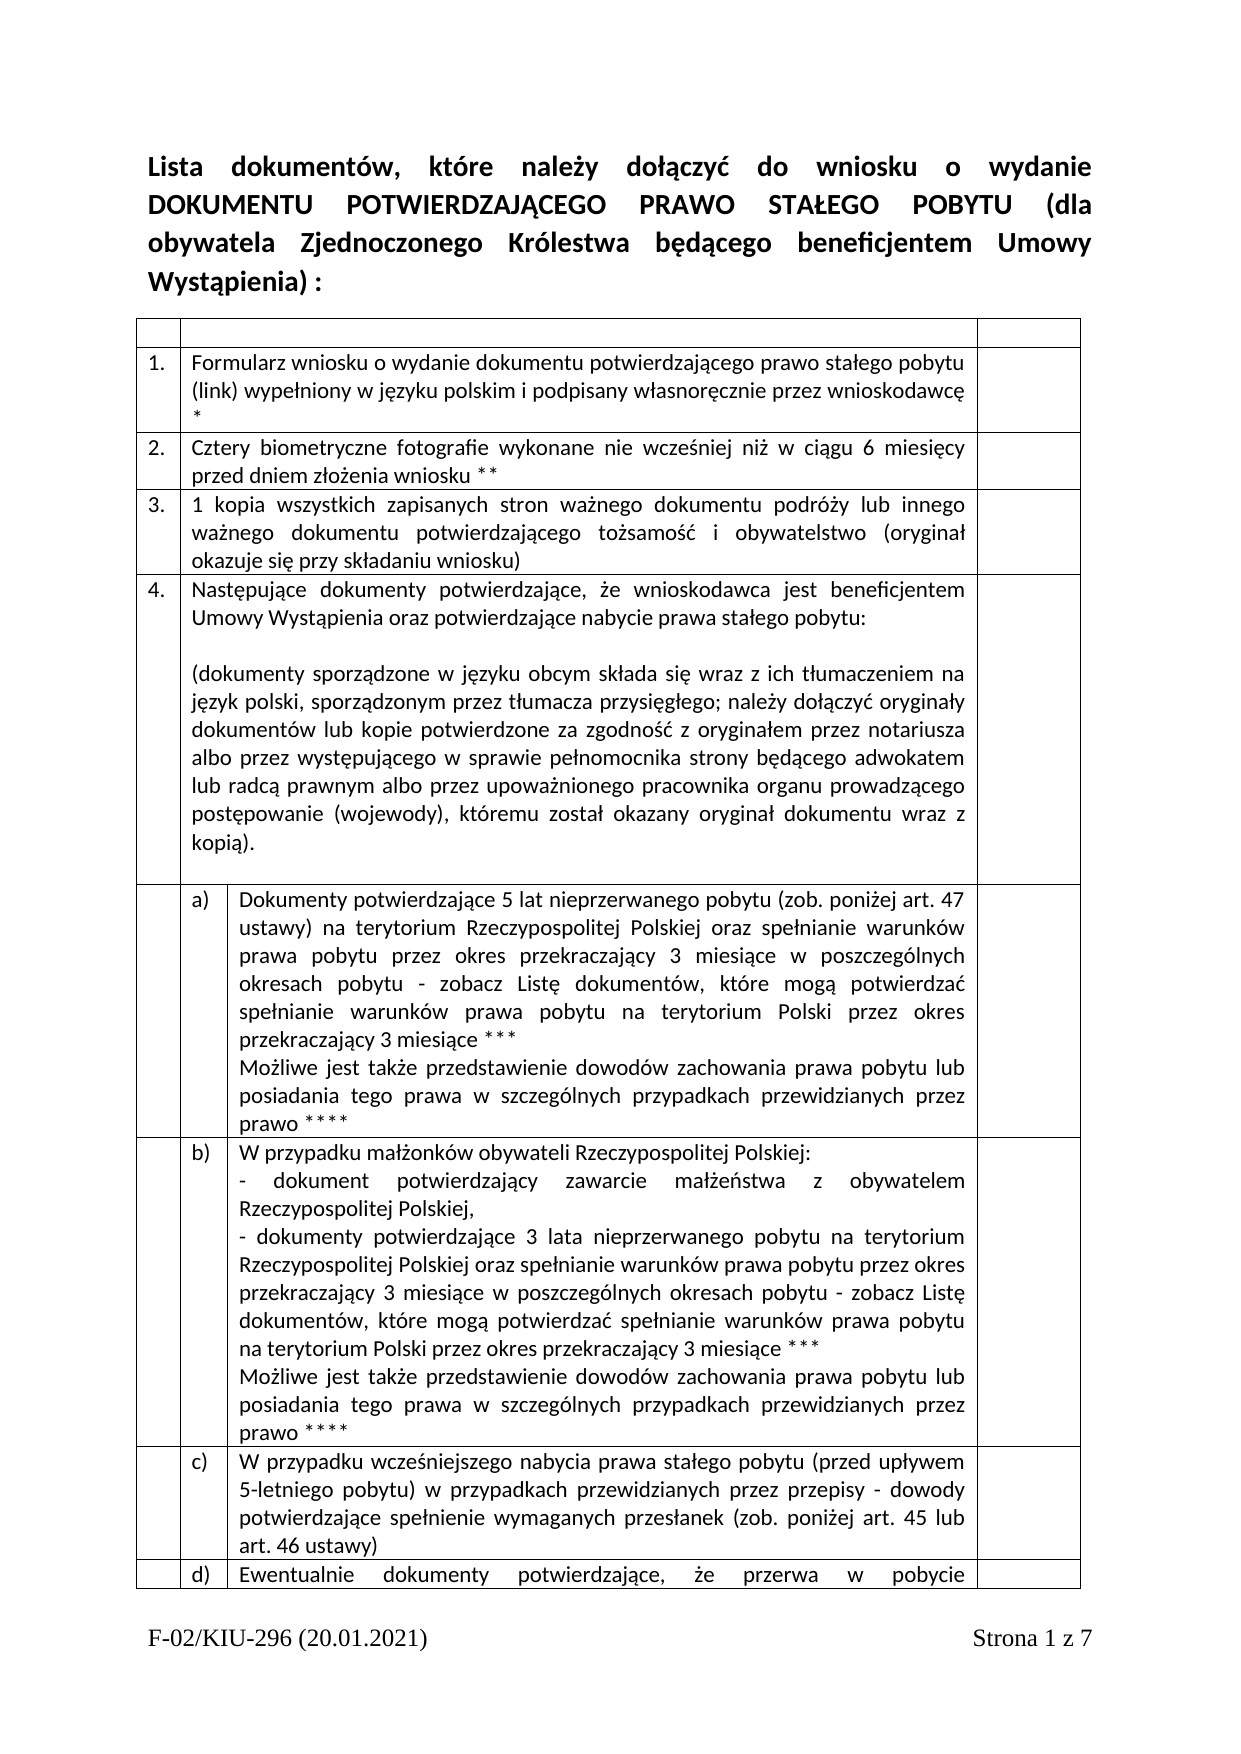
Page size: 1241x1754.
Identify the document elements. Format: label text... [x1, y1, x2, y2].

table_cell d) [181, 1560, 227, 1588]
table_header [137, 319, 180, 347]
table_cell 2. [137, 433, 180, 489]
table_cell Formularz wniosku o wydanie dokumentu potwierdzającego prawo stałego pobytu (link) wypełniony w języku polskim i podpisany własnoręcznie przez wnioskodawcę * [181, 348, 977, 432]
table_cell [978, 885, 1080, 1137]
table_cell 3. [137, 490, 180, 574]
table_cell [978, 348, 1080, 432]
table_cell W przypadku wcześniejszego nabycia prawa stałego pobytu (przed upływem 5-letniego pobytu) w przypadkach przewidzianych przez przepisy - dowody potwierdzające spełnienie wymaganych przesłanek (zob. poniżej art. 45 lub art. 46 ustawy) [228, 1447, 977, 1559]
table_cell Dokumenty potwierdzające 5 lat nieprzerwanego pobytu (zob. poniżej art. 47 ustawy) na terytorium Rzeczypospolitej Polskiej oraz spełnianie warunków prawa pobytu przez okres przekraczający 3 miesiące w poszczególnych okresach pobytu - zobacz Listę dokumentów, które mogą potwierdzać spełnianie warunków prawa pobytu na terytorium Polski przez okres przekraczający 3 miesiące *** Możliwe jest także przedstawienie dowodów zachowania prawa pobytu lub posiadania tego prawa w szczególnych przypadkach przewidzianych przez prawo **** [228, 885, 977, 1137]
table_cell [137, 1560, 180, 1588]
table_cell b) [181, 1138, 227, 1446]
table_cell 1 kopia wszystkich zapisanych stron ważnego dokumentu podróży lub innego ważnego dokumentu potwierdzającego tożsamość i obywatelstwo (oryginał okazuje się przy składaniu wniosku) [181, 490, 977, 574]
table_cell [978, 575, 1080, 884]
text Lista dokumentów, które należy dołączyć do wniosku o wydanie DOKUMENTU POTWIERDZAJĄCEGO PRAWO STAŁEGO POBYTU (dla obywatela Zjednoczonego Królestwa będącego beneficjentem Umowy Wystąpienia) : [148, 148, 1093, 298]
table_cell [137, 1447, 180, 1559]
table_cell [228, 1560, 977, 1588]
table_cell [978, 490, 1080, 574]
table_cell [137, 885, 180, 1137]
table_cell [978, 1560, 1080, 1588]
table_cell [978, 1138, 1080, 1446]
table_cell Cztery biometryczne fotografie wykonane nie wcześniej niż w ciągu 6 miesięcy przed dniem złożenia wniosku ** [181, 433, 977, 489]
table_cell 1. [137, 348, 180, 432]
table_cell [137, 1138, 180, 1446]
table_cell 4. [137, 575, 180, 884]
table_cell [978, 433, 1080, 489]
table_cell [978, 1447, 1080, 1559]
table_cell a) [181, 885, 227, 1137]
table_header [978, 319, 1080, 347]
table_cell Następujące dokumenty potwierdzające, że wnioskodawca jest beneficjentem Umowy Wystąpienia oraz potwierdzające nabycie prawa stałego pobytu: (dokumenty sporządzone w języku obcym składa się wraz z ich tłumaczeniem na język polski, sporządzonym przez tłumacza przysięgłego; należy dołączyć oryginały dokumentów lub kopie potwierdzone za zgodność z oryginałem przez notariusza albo przez występującego w sprawie pełnomocnika strony będącego adwokatem lub radcą prawnym albo przez upoważnionego pracownika organu prowadzącego postępowanie (wojewody), któremu został okazany oryginał dokumentu wraz z kopią). [181, 575, 977, 884]
table_cell W przypadku małżonków obywateli Rzeczypospolitej Polskiej: - dokument potwierdzający zawarcie małżeństwa z obywatelem Rzeczypospolitej Polskiej, - dokumenty potwierdzające 3 lata nieprzerwanego pobytu na terytorium Rzeczypospolitej Polskiej oraz spełnianie warunków prawa pobytu przez okres przekraczający 3 miesiące w poszczególnych okresach pobytu - zobacz Listę dokumentów, które mogą potwierdzać spełnianie warunków prawa pobytu na terytorium Polski przez okres przekraczający 3 miesiące *** Możliwe jest także przedstawienie dowodów zachowania prawa pobytu lub posiadania tego prawa w szczególnych przypadkach przewidzianych przez prawo **** [228, 1138, 977, 1446]
table_header [181, 319, 977, 347]
table_cell c) [181, 1447, 227, 1559]
